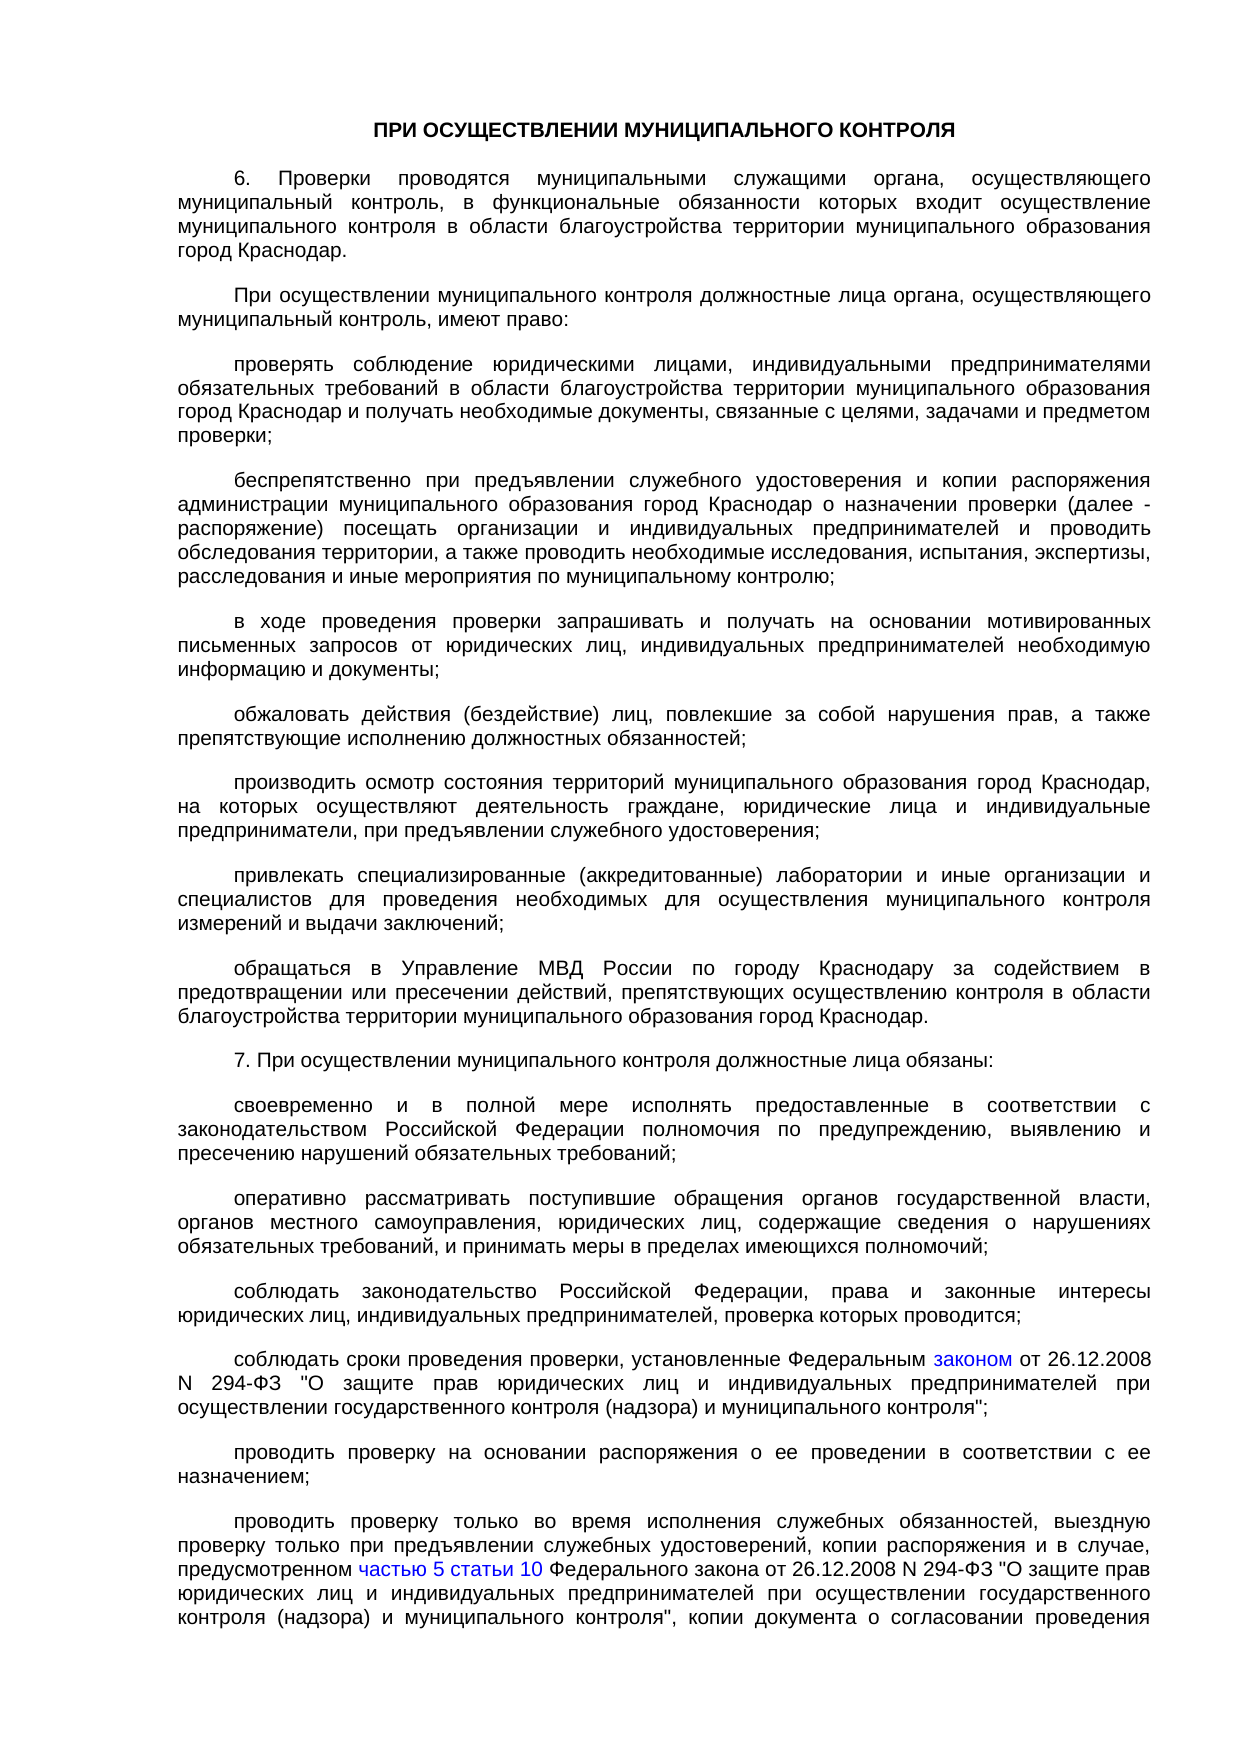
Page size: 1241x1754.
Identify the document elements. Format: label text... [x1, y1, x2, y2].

text 7. При осуществлении муниципального контроля должностные лица обязаны: [177, 1048, 1152, 1072]
title ПРИ ОСУЩЕСТВЛЕНИИ МУНИЦИПАЛЬНОГО КОНТРОЛЯ [177, 118, 1152, 142]
text При осуществлении муниципального контроля должностные лица органа, осуществляющего муниципальный контроль, имеют право: [177, 283, 1152, 331]
text беспрепятственно при предъявлении служебного удостоверения и копии распоряжения администрации муниципального образования город Краснодар о назначении проверки (далее - распоряжение) посещать организации и индивидуальных предпринимателей и проводить обследования территории, а также проводить необходимые исследования, испытания, экспертизы, расследования и иные мероприятия по муниципальному контролю; [177, 468, 1152, 588]
text проводить проверку на основании распоряжения о ее проведении в соответствии с ее назначением; [177, 1440, 1152, 1488]
text соблюдать законодательство Российской Федерации, права и законные интересы юридических лиц, индивидуальных предпринимателей, проверка которых проводится; [177, 1278, 1152, 1326]
text в ходе проведения проверки запрашивать и получать на основании мотивированных письменных запросов от юридических лиц, индивидуальных предпринимателей необходимую информацию и документы; [177, 609, 1152, 681]
text оперативно рассматривать поступившие обращения органов государственной власти, органов местного самоуправления, юридических лиц, содержащие сведения о нарушениях обязательных требований, и принимать меры в пределах имеющихся полномочий; [177, 1186, 1152, 1258]
text привлекать специализированные (аккредитованные) лаборатории и иные организации и специалистов для проведения необходимых для осуществления муниципального контроля измерений и выдачи заключений; [177, 863, 1152, 935]
text своевременно и в полной мере исполнять предоставленные в соответствии с законодательством Российской Федерации полномочия по предупреждению, выявлению и пресечению нарушений обязательных требований; [177, 1093, 1152, 1165]
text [177, 1509, 1152, 1628]
text 6. Проверки проводятся муниципальными служащими органа, осуществляющего муниципальный контроль, в функциональные обязанности которых входит осуществление муниципального контроля в области благоустройства территории муниципального образования город Краснодар. [177, 166, 1152, 262]
text обжаловать действия (бездействие) лиц, повлекшие за собой нарушения прав, а также препятствующие исполнению должностных обязанностей; [177, 701, 1152, 749]
text производить осмотр состояния территорий муниципального образования город Краснодар, на которых осуществляют деятельность граждане, юридические лица и индивидуальные предприниматели, при предъявлении служебного удостоверения; [177, 770, 1152, 842]
text проверять соблюдение юридическими лицами, индивидуальными предпринимателями обязательных требований в области благоустройства территории муниципального образования город Краснодар и получать необходимые документы, связанные с целями, задачами и предметом проверки; [177, 351, 1152, 447]
text обращаться в Управление МВД России по городу Краснодару за содействием в предотвращении или пресечении действий, препятствующих осуществлению контроля в области благоустройства территории муниципального образования город Краснодар. [177, 956, 1152, 1027]
text соблюдать сроки проведения проверки, установленные Федеральным законом от 26.12.2008 N 294-ФЗ "О защите прав юридических лиц и индивидуальных предпринимателей при осуществлении государственного контроля (надзора) и муниципального контроля"; [177, 1347, 1152, 1419]
